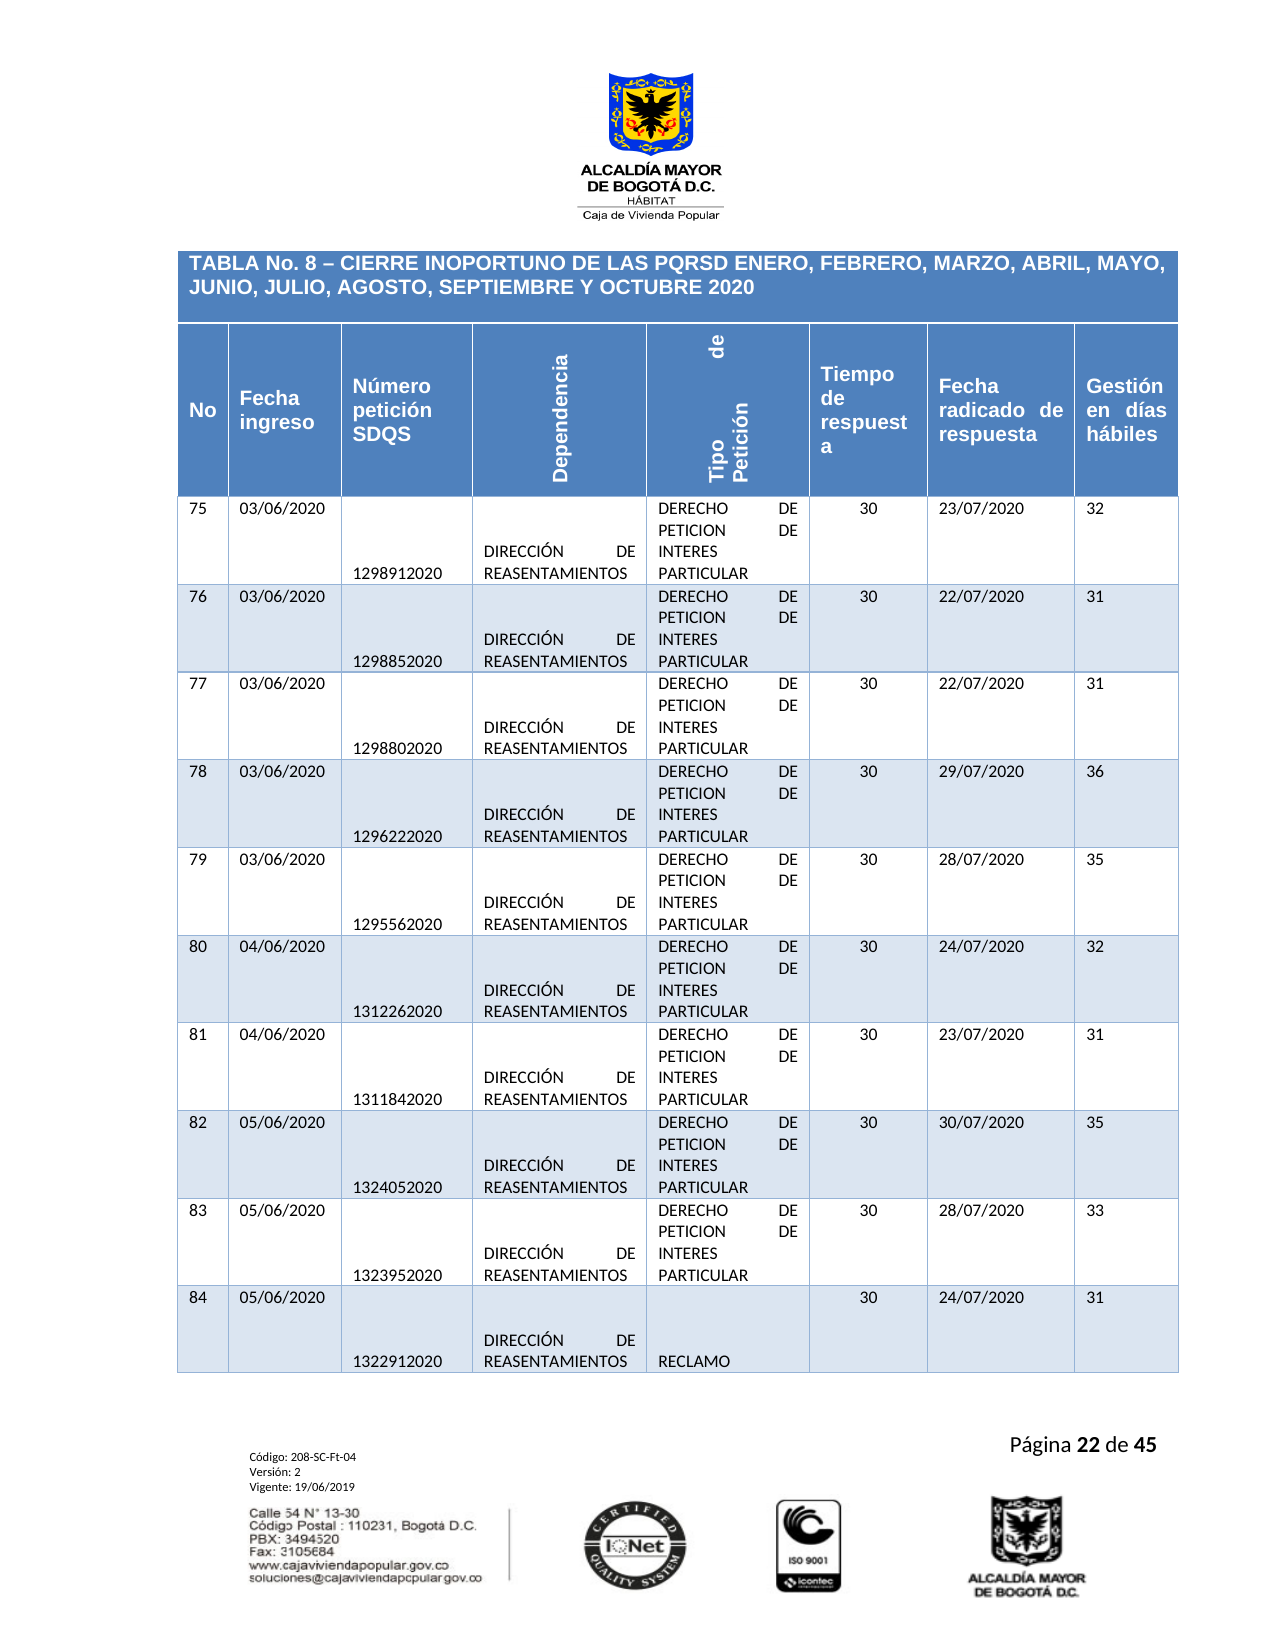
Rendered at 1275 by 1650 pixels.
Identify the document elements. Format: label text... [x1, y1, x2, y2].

table_cell No [178, 324, 228, 496]
table_cell 30 [810, 585, 927, 671]
table_cell 05/06/2020 [229, 1111, 341, 1198]
table_cell 81 [178, 1023, 228, 1110]
table_cell 1324052020 [342, 1111, 472, 1198]
table_cell 84 [178, 1286, 228, 1372]
table_cell Tipo de Petición [647, 324, 809, 496]
table_cell 05/06/2020 [229, 1199, 341, 1285]
table_cell 76 [178, 585, 228, 671]
table_cell 03/06/2020 [229, 673, 341, 759]
table_cell 30 [810, 848, 927, 934]
picture [577, 73, 724, 221]
table_cell 79 [178, 848, 228, 934]
table_cell 1296222020 [342, 760, 472, 847]
table_cell DERECHO DE PETICION DE INTERES PARTICULAR [647, 1111, 809, 1198]
table_cell 33 [1075, 1199, 1178, 1285]
table_cell 35 [1075, 1111, 1178, 1198]
table_cell 30 [810, 673, 927, 759]
table_cell 77 [178, 673, 228, 759]
table_cell 31 [1075, 1286, 1178, 1372]
table_cell 1298802020 [342, 673, 472, 759]
picture [175, 1436, 1152, 1611]
table_cell 03/06/2020 [229, 585, 341, 671]
table_cell DIRECCIÓN DE REASENTAMIENTOS [473, 585, 646, 671]
table_cell Número petición SDQS [342, 324, 472, 496]
table_cell DERECHO DE PETICION DE INTERES PARTICULAR [647, 760, 809, 847]
table_cell 1322912020 [342, 1286, 472, 1372]
table_cell DIRECCIÓN DE REASENTAMIENTOS [473, 673, 646, 759]
table_cell DIRECCIÓN DE REASENTAMIENTOS [473, 1111, 646, 1198]
table_cell DIRECCIÓN DE REASENTAMIENTOS [473, 936, 646, 1022]
table_cell 30 [810, 1199, 927, 1285]
table_cell 30 [810, 1111, 927, 1198]
table_cell DERECHO DE PETICION DE INTERES PARTICULAR [647, 1023, 809, 1110]
table_cell 22/07/2020 [928, 673, 1074, 759]
table_cell DIRECCIÓN DE REASENTAMIENTOS [473, 1199, 646, 1285]
table_cell DIRECCIÓN DE REASENTAMIENTOS [473, 1023, 646, 1110]
table_cell DERECHO DE PETICION DE INTERES PARTICULAR [647, 497, 809, 584]
table_cell 83 [178, 1199, 228, 1285]
table_cell 28/07/2020 [928, 848, 1074, 934]
table_cell 30 [810, 1023, 927, 1110]
table_cell 30 [810, 1286, 927, 1372]
table_cell 31 [1075, 673, 1178, 759]
table_cell DIRECCIÓN DE REASENTAMIENTOS [473, 497, 646, 584]
table_cell 78 [178, 760, 228, 847]
table_cell 1312262020 [342, 936, 472, 1022]
table_cell 36 [1075, 760, 1178, 847]
table_cell 82 [178, 1111, 228, 1198]
table_cell 30 [810, 936, 927, 1022]
table_cell Gestión en días hábiles [1075, 324, 1178, 496]
table_cell 04/06/2020 [229, 936, 341, 1022]
table_cell DERECHO DE PETICION DE INTERES PARTICULAR [647, 585, 809, 671]
table_cell 23/07/2020 [928, 497, 1074, 584]
table_cell 75 [178, 497, 228, 584]
table_cell 1323952020 [342, 1199, 472, 1285]
table_cell 1311842020 [342, 1023, 472, 1110]
table_cell 31 [1075, 1023, 1178, 1110]
table_cell Dependencia [473, 324, 646, 496]
table_cell 03/06/2020 [229, 848, 341, 934]
table_cell 05/06/2020 [229, 1286, 341, 1372]
table_cell 32 [1075, 936, 1178, 1022]
table_cell 24/07/2020 [928, 936, 1074, 1022]
table_cell 30/07/2020 [928, 1111, 1074, 1198]
table_header TABLA No. 8 – CIERRE INOPORTUNO DE LAS PQRSD ENERO, FEBRERO, MARZO, ABRIL, MAYO, JUNIO, JULIO, AGOSTO, SEPTIEMBRE Y OCTUBRE 2020 [178, 251, 1178, 322]
table_cell 1298912020 [342, 497, 472, 584]
table_cell DERECHO DE PETICION DE INTERES PARTICULAR [647, 1199, 809, 1285]
table_cell 28/07/2020 [928, 1199, 1074, 1285]
table_cell DERECHO DE PETICION DE INTERES PARTICULAR [647, 848, 809, 934]
table_cell 03/06/2020 [229, 497, 341, 584]
table_cell 32 [1075, 497, 1178, 584]
table_cell 04/06/2020 [229, 1023, 341, 1110]
table_cell 30 [810, 760, 927, 847]
table_cell 24/07/2020 [928, 1286, 1074, 1372]
table_cell 23/07/2020 [928, 1023, 1074, 1110]
table_cell DIRECCIÓN DE REASENTAMIENTOS [473, 760, 646, 847]
table_cell 03/06/2020 [229, 760, 341, 847]
table_cell Fecha ingreso [229, 324, 341, 496]
table_cell 22/07/2020 [928, 585, 1074, 671]
table_cell 35 [1075, 848, 1178, 934]
table_cell Tiempo de respuesta [810, 324, 927, 496]
table_cell RECLAMO [647, 1286, 809, 1372]
table_cell 31 [1075, 585, 1178, 671]
table_cell 1298852020 [342, 585, 472, 671]
table_cell DIRECCIÓN DE REASENTAMIENTOS [473, 848, 646, 934]
table_cell 29/07/2020 [928, 760, 1074, 847]
table_cell 80 [178, 936, 228, 1022]
table_cell DERECHO DE PETICION DE INTERES PARTICULAR [647, 673, 809, 759]
table_cell DERECHO DE PETICION DE INTERES PARTICULAR [647, 936, 809, 1022]
table_cell 1295562020 [342, 848, 472, 934]
table_cell 30 [810, 497, 927, 584]
table_cell DIRECCIÓN DE REASENTAMIENTOS [473, 1286, 646, 1372]
table_cell Fecha radicado de respuesta [928, 324, 1074, 496]
